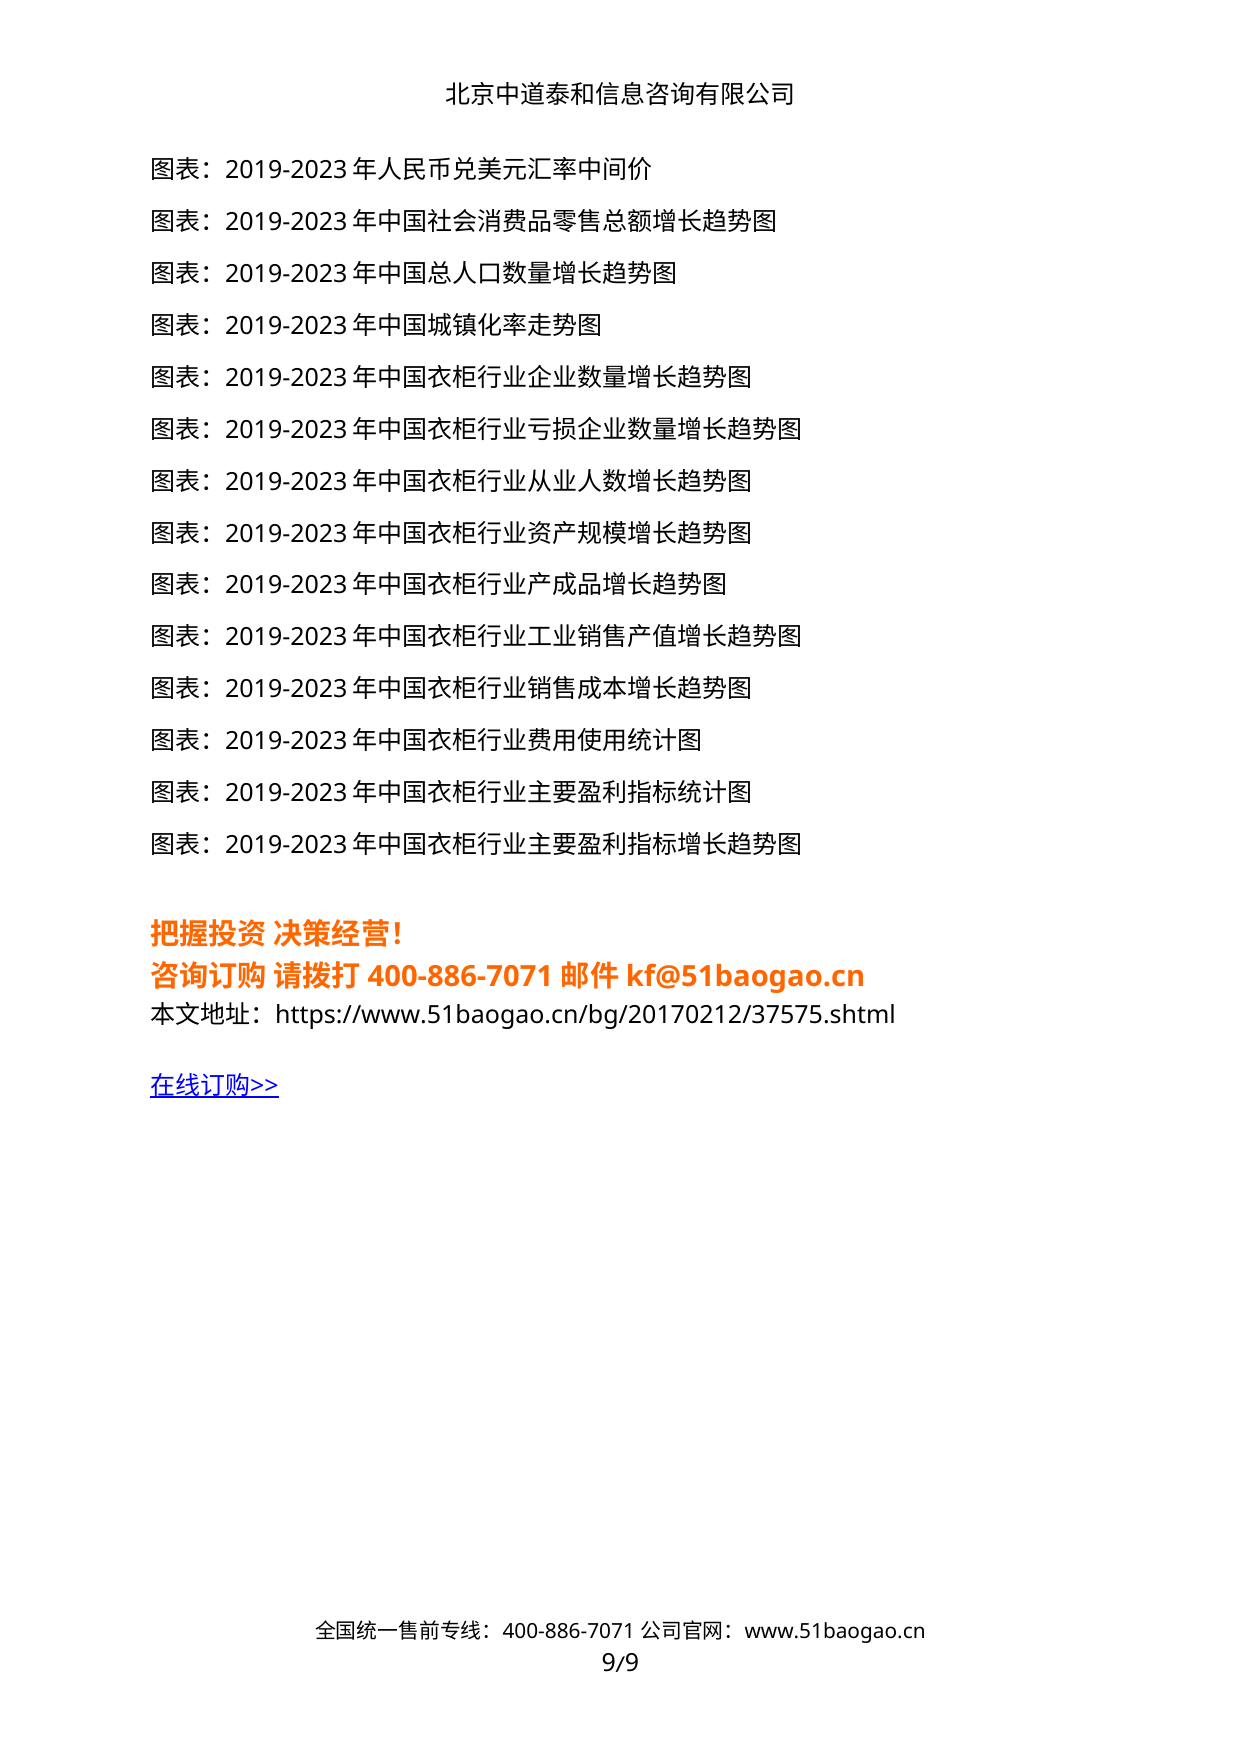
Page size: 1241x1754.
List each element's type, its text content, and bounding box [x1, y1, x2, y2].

text 图表：2019-2023年中国衣柜行业企业数量增长趋势图 [150, 357, 1090, 394]
text 图表：2019-2023年中国衣柜行业亏损企业数量增长趋势图 [150, 409, 1090, 446]
text 图表：2019-2023年中国衣柜行业产成品增长趋势图 [150, 565, 1090, 601]
text 图表：2019-2023年中国城镇化率走势图 [150, 306, 1090, 342]
text 图表：2019-2023年中国衣柜行业主要盈利指标统计图 [150, 772, 1090, 809]
text 图表：2019-2023年中国衣柜行业销售成本增长趋势图 [150, 669, 1090, 705]
text 图表：2019-2023年中国衣柜行业主要盈利指标增长趋势图 [150, 824, 1090, 861]
text 把握投资 决策经营！咨询订购 请拨打 400-886-7071 邮件 kf@51baogao.cn本文地址：https://www.51baogao.cn/bg/20170212/37575.shtml [150, 876, 1090, 1031]
text 在线订购>> [150, 1031, 1090, 1102]
text 图表：2019-2023年中国衣柜行业从业人数增长趋势图 [150, 461, 1090, 497]
text 图表：2019-2023年人民币兑美元汇率中间价 [150, 150, 1090, 186]
text 图表：2019-2023年中国衣柜行业费用使用统计图 [150, 721, 1090, 757]
text 图表：2019-2023年中国衣柜行业工业销售产值增长趋势图 [150, 617, 1090, 653]
text 图表：2019-2023年中国社会消费品零售总额增长趋势图 [150, 202, 1090, 238]
text 图表：2019-2023年中国衣柜行业资产规模增长趋势图 [150, 513, 1090, 549]
text 图表：2019-2023年中国总人口数量增长趋势图 [150, 254, 1090, 290]
